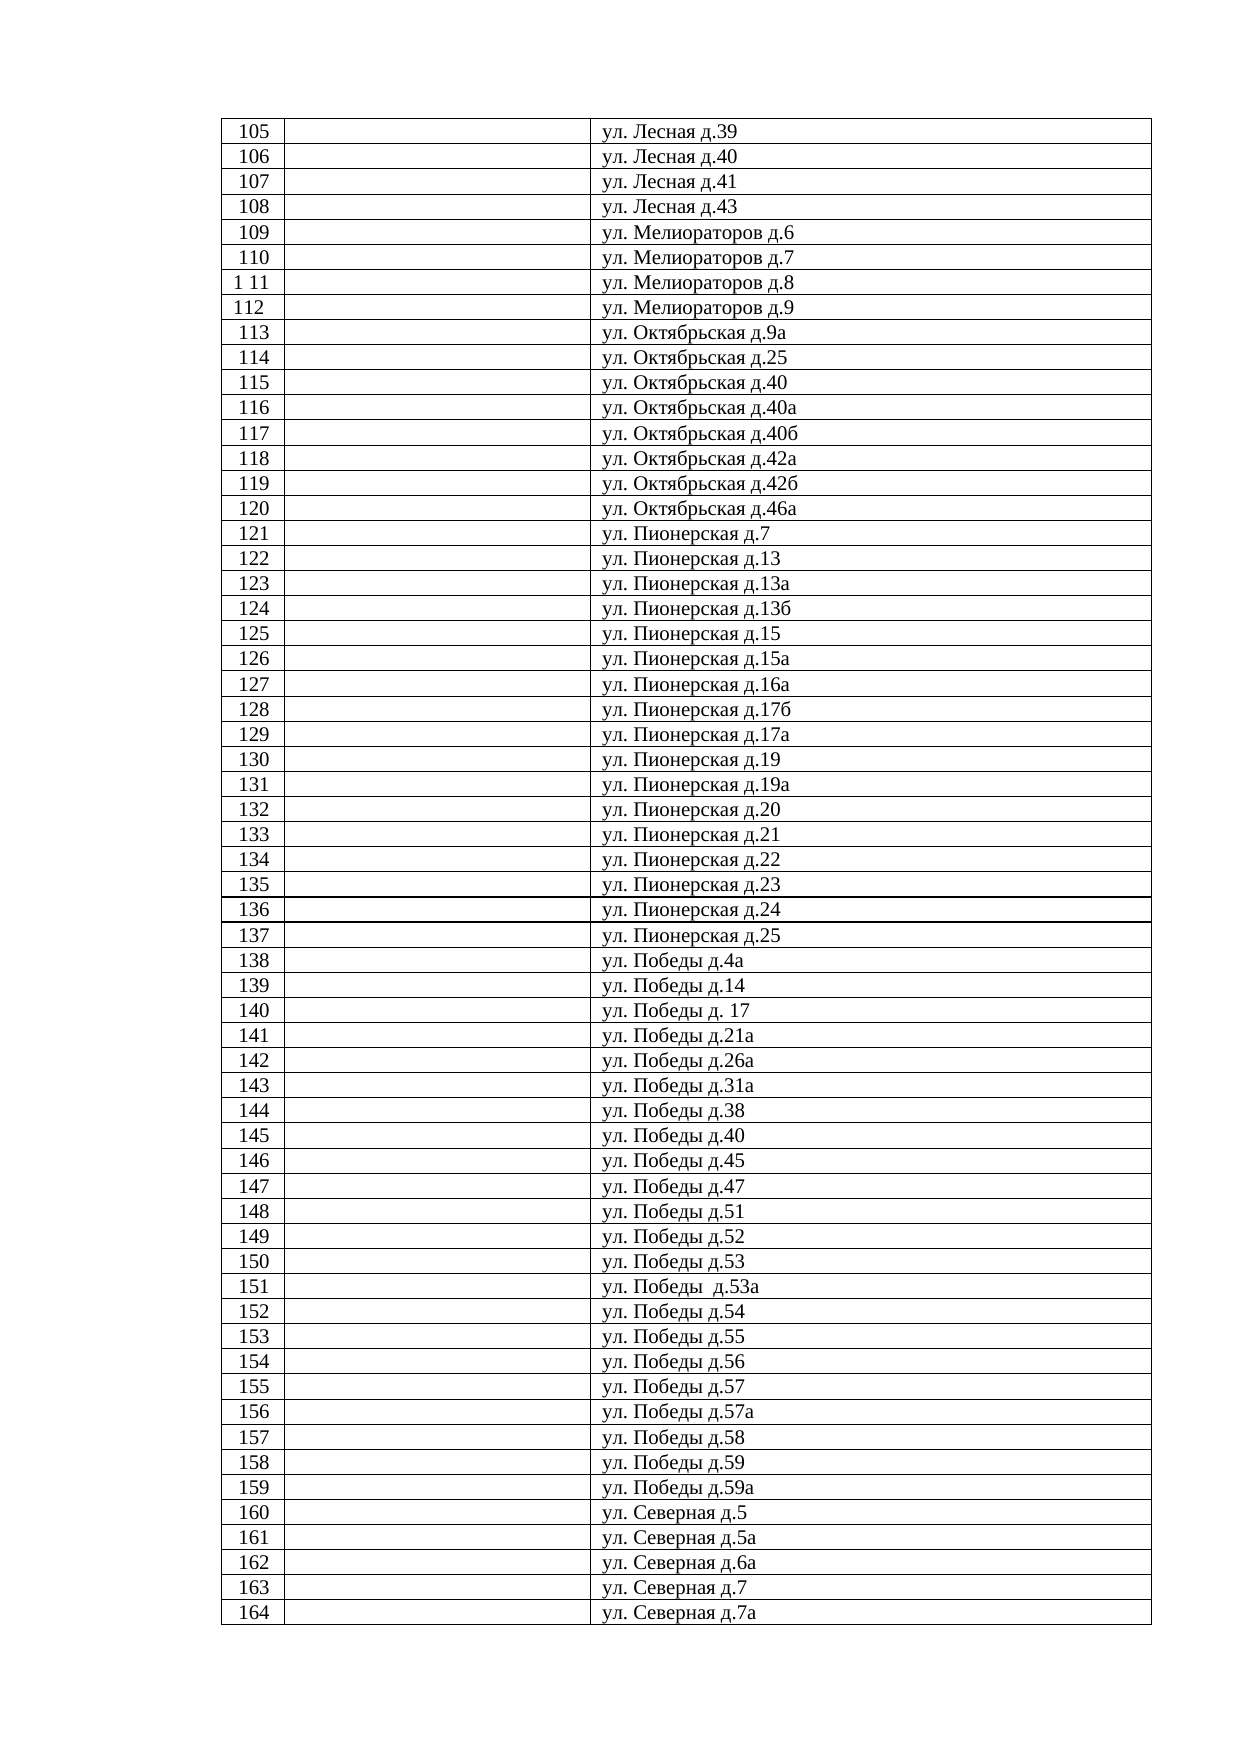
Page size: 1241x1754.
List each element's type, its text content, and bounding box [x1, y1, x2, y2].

table_cell 139 [222, 973, 284, 997]
table_cell [285, 646, 590, 670]
table_cell 143 [222, 1073, 284, 1097]
table_cell ул. Победы д.14 [591, 973, 1151, 997]
table_cell 119 [222, 471, 284, 495]
table_cell 136 [222, 898, 284, 921]
table_cell [285, 1324, 590, 1348]
table_cell 140 [222, 998, 284, 1022]
table_cell 156 [222, 1400, 284, 1423]
table_cell ул. Пионерская д.13а [591, 571, 1151, 595]
table_cell ул. Северная д.7 [591, 1575, 1151, 1599]
table_cell ул. Лесная д.39 [591, 119, 1151, 143]
table_cell ул. Пионерская д.24 [591, 898, 1151, 921]
table_cell ул. Октябрьская д.40 [591, 370, 1151, 394]
table_cell 155 [222, 1374, 284, 1398]
table_cell [285, 1550, 590, 1574]
table_cell [285, 1475, 590, 1499]
table_cell 147 [222, 1174, 284, 1198]
table_cell ул. Победы д.40 [591, 1123, 1151, 1147]
table_cell [285, 270, 590, 294]
table_cell ул. Октябрьская д.25 [591, 345, 1151, 369]
table_cell ул. Пионерская д.13б [591, 596, 1151, 620]
table_cell 138 [222, 948, 284, 972]
table_cell ул. Победы д.55 [591, 1324, 1151, 1348]
table_cell 142 [222, 1048, 284, 1072]
table_cell [285, 1299, 590, 1323]
table_cell 149 [222, 1224, 284, 1248]
table_cell 122 [222, 546, 284, 570]
table_cell 158 [222, 1450, 284, 1474]
table_cell ул. Победы д.38 [591, 1098, 1151, 1122]
table_cell [285, 1400, 590, 1423]
table_cell ул. Пионерская д.15 [591, 621, 1151, 645]
table_cell [285, 446, 590, 469]
table_cell ул. Победы д.4а [591, 948, 1151, 972]
table_cell [285, 119, 590, 143]
table_cell 145 [222, 1123, 284, 1147]
table_cell ул. Октябрьская д.40б [591, 420, 1151, 444]
table_cell [285, 521, 590, 545]
table_cell 108 [222, 195, 284, 218]
table_cell 134 [222, 847, 284, 871]
table_cell [285, 1500, 590, 1524]
table_cell ул. Пионерская д.13 [591, 546, 1151, 570]
table_cell ул. Победы д.53а [591, 1274, 1151, 1298]
table_cell [285, 747, 590, 771]
table_cell 124 [222, 596, 284, 620]
table_cell ул. Лесная д.43 [591, 195, 1151, 218]
table_cell 137 [222, 923, 284, 947]
table_cell 126 [222, 646, 284, 670]
table_cell 128 [222, 697, 284, 721]
table_cell [285, 621, 590, 645]
table_cell 118 [222, 446, 284, 469]
table_cell 154 [222, 1349, 284, 1373]
table_cell 105 [222, 119, 284, 143]
table_cell [285, 671, 590, 696]
table_cell ул. Октябрьская д.42а [591, 446, 1151, 469]
table_cell ул. Пионерская д.22 [591, 847, 1151, 871]
table_cell [285, 1525, 590, 1549]
table_cell [285, 420, 590, 444]
table_cell 113 [222, 320, 284, 344]
table_cell ул. Северная д.5 [591, 1500, 1151, 1524]
table_cell [285, 847, 590, 871]
table_cell 115 [222, 370, 284, 394]
table_cell [285, 1048, 590, 1072]
table_cell 133 [222, 822, 284, 846]
table_cell [285, 1450, 590, 1474]
table_cell 132 [222, 797, 284, 821]
table_cell ул. Победы д.45 [591, 1149, 1151, 1172]
table_cell ул. Октябрьская д.9а [591, 320, 1151, 344]
table_cell 120 [222, 496, 284, 520]
table_cell [285, 395, 590, 419]
table_cell ул. Победы д.58 [591, 1425, 1151, 1449]
table_cell ул. Победы д.56 [591, 1349, 1151, 1373]
table_cell 161 [222, 1525, 284, 1549]
table_cell [285, 1600, 590, 1624]
table_cell [285, 1575, 590, 1599]
table_cell 123 [222, 571, 284, 595]
table_cell ул. Победы д.59а [591, 1475, 1151, 1499]
table_cell 148 [222, 1199, 284, 1223]
table_cell [285, 169, 590, 193]
table_cell 153 [222, 1324, 284, 1348]
table_cell ул. Октябрьская д.42б [591, 471, 1151, 495]
table_cell [285, 195, 590, 218]
table_cell ул. Мелиораторов д.9 [591, 295, 1151, 319]
table_cell 121 [222, 521, 284, 545]
table_cell [285, 1098, 590, 1122]
table_cell [285, 872, 590, 896]
table_cell ул. Северная д.5а [591, 1525, 1151, 1549]
table_cell [285, 295, 590, 319]
table_cell ул. Мелиораторов д.7 [591, 245, 1151, 269]
table_cell 129 [222, 722, 284, 746]
table_cell 125 [222, 621, 284, 645]
table_cell [285, 1123, 590, 1147]
table_cell [285, 471, 590, 495]
table_cell 146 [222, 1149, 284, 1172]
table_cell [285, 923, 590, 947]
table_cell ул. Победы д.31а [591, 1073, 1151, 1097]
table_cell [285, 245, 590, 269]
table_cell [285, 1224, 590, 1248]
table_cell [285, 320, 590, 344]
table_cell 131 [222, 772, 284, 796]
table_cell [285, 1425, 590, 1449]
table_cell [285, 220, 590, 244]
table_cell ул. Пионерская д.25 [591, 923, 1151, 947]
table_cell ул. Победы д.57а [591, 1400, 1151, 1423]
table_cell [285, 1274, 590, 1298]
table_cell 160 [222, 1500, 284, 1524]
table_cell ул. Победы д. 17 [591, 998, 1151, 1022]
table_cell 109 [222, 220, 284, 244]
table_cell [285, 797, 590, 821]
table_cell ул. Лесная д.40 [591, 144, 1151, 168]
table_cell ул. Победы д.26а [591, 1048, 1151, 1072]
table_cell ул. Северная д.7а [591, 1600, 1151, 1624]
table_cell [285, 546, 590, 570]
table_cell ул. Победы д.47 [591, 1174, 1151, 1198]
table_cell [285, 370, 590, 394]
table_cell [285, 998, 590, 1022]
table_cell ул. Победы д.21а [591, 1023, 1151, 1047]
table_cell [285, 571, 590, 595]
table_cell ул. Пионерская д.19 [591, 747, 1151, 771]
table_cell 114 [222, 345, 284, 369]
table_cell ул. Пионерская д.16а [591, 671, 1151, 696]
table_cell [285, 596, 590, 620]
table_cell 163 [222, 1575, 284, 1599]
table_cell [285, 1073, 590, 1097]
table_cell 144 [222, 1098, 284, 1122]
table_cell 141 [222, 1023, 284, 1047]
table_cell 106 [222, 144, 284, 168]
table_cell [285, 345, 590, 369]
table_cell ул. Победы д.54 [591, 1299, 1151, 1323]
table_cell [285, 722, 590, 746]
table_cell 152 [222, 1299, 284, 1323]
table_cell [285, 822, 590, 846]
table_cell 162 [222, 1550, 284, 1574]
table_cell ул. Победы д.57 [591, 1374, 1151, 1398]
table_cell [285, 144, 590, 168]
table_cell ул. Победы д.51 [591, 1199, 1151, 1223]
table_cell 112 [222, 295, 284, 319]
table_cell 150 [222, 1249, 284, 1273]
table_cell 117 [222, 420, 284, 444]
table_cell 164 [222, 1600, 284, 1624]
table_cell ул. Победы д.59 [591, 1450, 1151, 1474]
table_cell ул. Пионерская д.21 [591, 822, 1151, 846]
table_cell [285, 1349, 590, 1373]
table_cell ул. Пионерская д.23 [591, 872, 1151, 896]
table_cell [285, 948, 590, 972]
table_cell [285, 1149, 590, 1172]
table_cell [285, 973, 590, 997]
table_cell ул. Победы д.52 [591, 1224, 1151, 1248]
table_cell 127 [222, 671, 284, 696]
table_cell ул. Пионерская д.19а [591, 772, 1151, 796]
table_cell ул. Пионерская д.20 [591, 797, 1151, 821]
table_cell 130 [222, 747, 284, 771]
table_cell 107 [222, 169, 284, 193]
table_cell 157 [222, 1425, 284, 1449]
table_cell ул. Победы д.53 [591, 1249, 1151, 1273]
table_cell ул. Северная д.6а [591, 1550, 1151, 1574]
table_cell 110 [222, 245, 284, 269]
table_cell 116 [222, 395, 284, 419]
table_cell ул. Октябрьская д.40а [591, 395, 1151, 419]
table_cell 151 [222, 1274, 284, 1298]
table_cell ул. Пионерская д.17а [591, 722, 1151, 746]
table_cell [285, 1023, 590, 1047]
table_cell ул. Пионерская д.15а [591, 646, 1151, 670]
table_cell [285, 1374, 590, 1398]
table_cell [285, 1249, 590, 1273]
table_cell 1 11 [222, 270, 284, 294]
table_cell ул. Пионерская д.17б [591, 697, 1151, 721]
table_cell ул. Пионерская д.7 [591, 521, 1151, 545]
table_cell 135 [222, 872, 284, 896]
table_cell ул. Мелиораторов д.6 [591, 220, 1151, 244]
table_cell [285, 772, 590, 796]
table_cell [285, 1199, 590, 1223]
table_cell ул. Октябрьская д.46а [591, 496, 1151, 520]
table_cell 159 [222, 1475, 284, 1499]
table_cell [285, 496, 590, 520]
table_cell [285, 898, 590, 921]
table_cell ул. Мелиораторов д.8 [591, 270, 1151, 294]
table_cell [285, 1174, 590, 1198]
table_cell ул. Лесная д.41 [591, 169, 1151, 193]
table_cell [285, 697, 590, 721]
